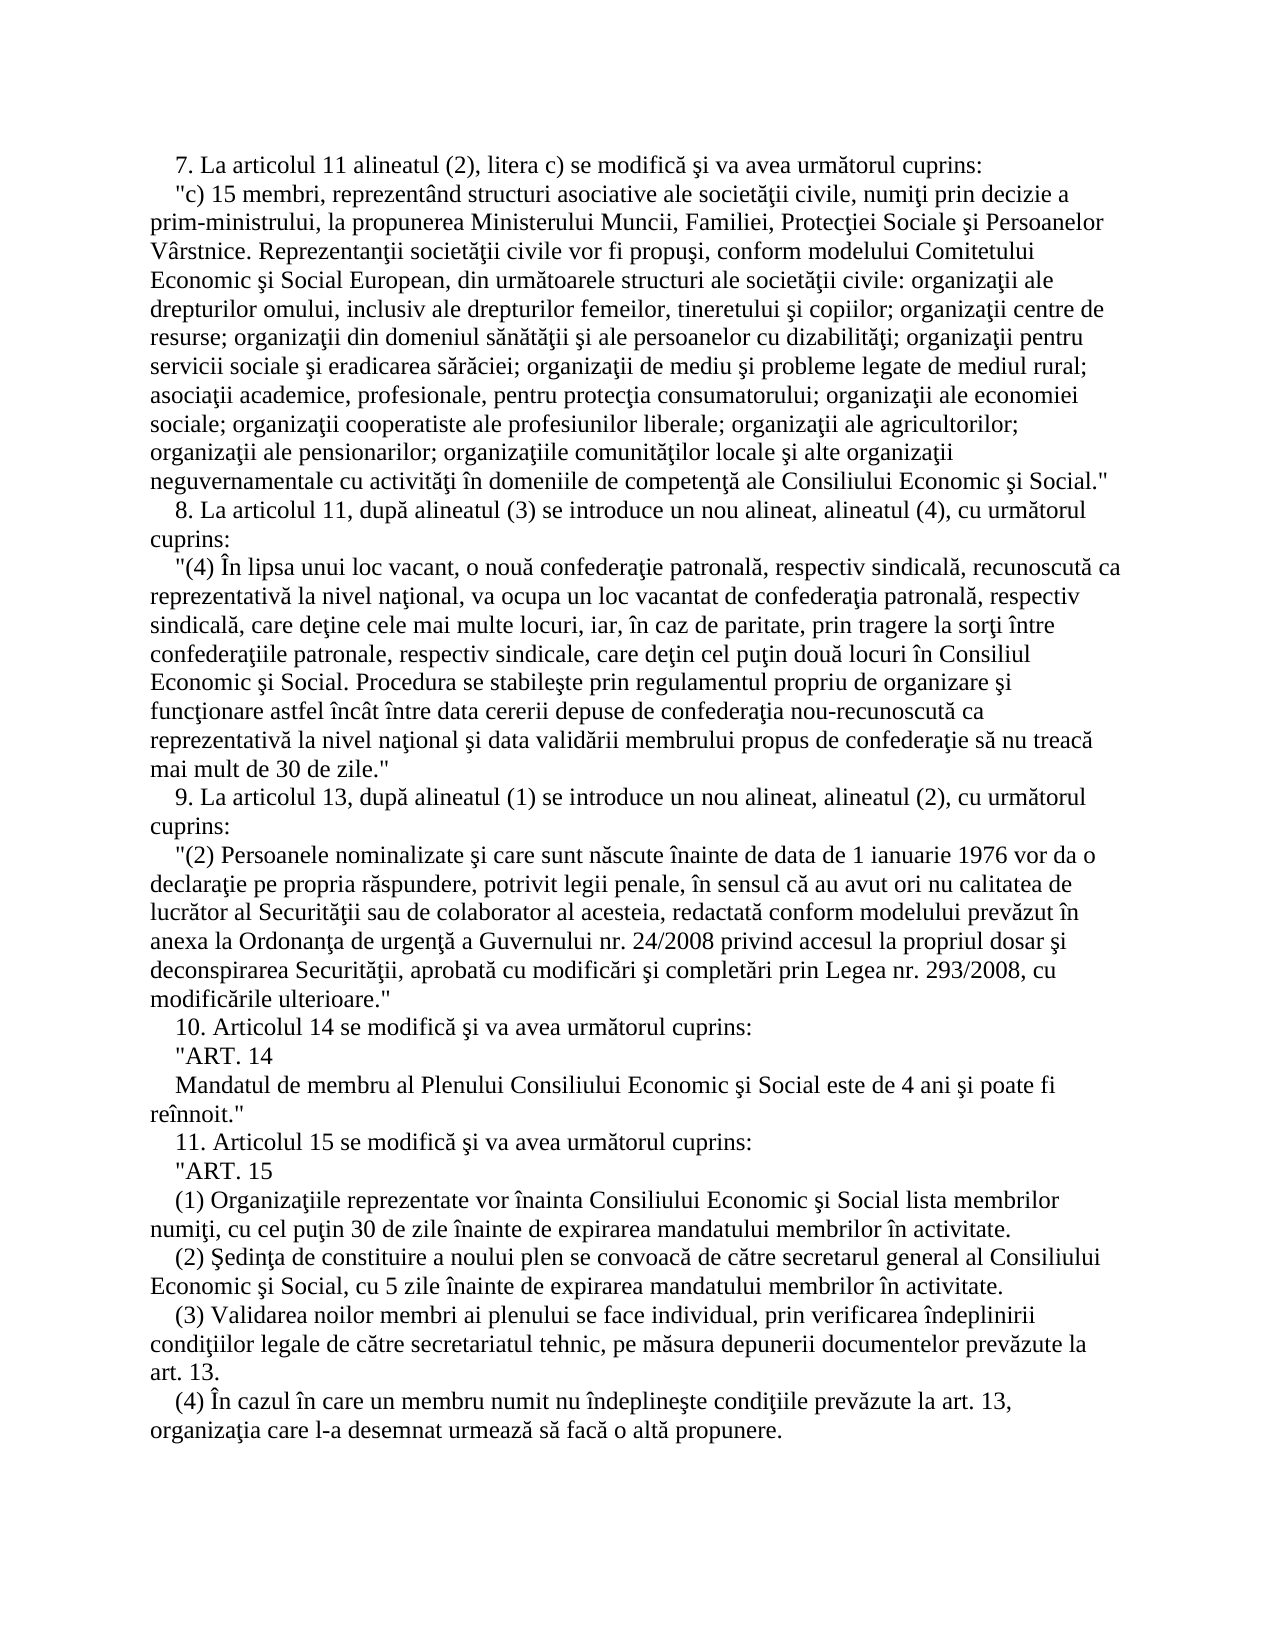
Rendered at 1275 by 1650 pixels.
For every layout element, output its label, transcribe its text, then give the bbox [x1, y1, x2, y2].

text "c) 15 membri, reprezentând structuri asociative ale societăţii civile, numiţi prin decizie a prim-ministrului, la propunerea Ministerului Muncii, Familiei, Protecţiei Sociale şi Persoanelor Vârstnice. Reprezentanţii societăţii civile vor fi propuşi, conform modelului Comitetului Economic şi Social European, din următoarele structuri ale societăţii civile: organizaţii ale drepturilor omului, inclusiv ale drepturilor femeilor, tineretului şi copiilor; organizaţii centre de resurse; organizaţii din domeniul sănătăţii şi ale persoanelor cu dizabilităţi; organizaţii pentru servicii sociale şi eradicarea sărăciei; organizaţii de mediu şi probleme legate de mediul rural; asociaţii academice, profesionale, pentru protecţia consumatorului; organizaţii ale economiei sociale; organizaţii cooperatiste ale profesiunilor liberale; organizaţii ale agricultorilor; organizaţii ale pensionarilor; organizaţiile comunităţilor locale şi alte organizaţii neguvernamentale cu activităţi în domeniile de competenţă ale Consiliului Economic şi Social." [150, 179, 1125, 495]
text 11. Articolul 15 se modifică şi va avea următorul cuprins: [150, 1127, 1125, 1156]
text "ART. 15 [150, 1156, 1125, 1185]
text (2) Şedinţa de constituire a noului plen se convoacă de către secretarul general al Consiliului Economic şi Social, cu 5 zile înainte de expirarea mandatului membrilor în activitate. [150, 1242, 1125, 1300]
text "ART. 14 [150, 1041, 1125, 1070]
text (3) Validarea noilor membri ai plenului se face individual, prin verificarea îndeplinirii condiţiilor legale de către secretariatul tehnic, pe măsura depunerii documentelor prevăzute la art. 13. [150, 1300, 1125, 1386]
text "(4) În lipsa unui loc vacant, o nouă confederaţie patronală, respectiv sindicală, recunoscută ca reprezentativă la nivel naţional, va ocupa un loc vacantat de confederaţia patronală, respectiv sindicală, care deţine cele mai multe locuri, iar, în caz de paritate, prin tragere la sorţi între confederaţiile patronale, respectiv sindicale, care deţin cel puţin două locuri în Consiliul Economic şi Social. Procedura se stabileşte prin regulamentul propriu de organizare şi funcţionare astfel încât între data cererii depuse de confederaţia nou-recunoscută ca reprezentativă la nivel naţional şi data validării membrului propus de confederaţie să nu treacă mai mult de 30 de zile." [150, 552, 1125, 782]
text Mandatul de membru al Plenului Consiliului Economic şi Social este de 4 ani şi poate fi reînnoit." [150, 1070, 1125, 1127]
text "(2) Persoanele nominalizate şi care sunt născute înainte de data de 1 ianuarie 1976 vor da o declaraţie pe propria răspundere, potrivit legii penale, în sensul că au avut ori nu calitatea de lucrător al Securităţii sau de colaborator al acesteia, redactată conform modelului prevăzut în anexa la Ordonanţa de urgenţă a Guvernului nr. 24/2008 privind accesul la propriul dosar şi deconspirarea Securităţii, aprobată cu modificări şi completări prin Legea nr. 293/2008, cu modificările ulterioare." [150, 840, 1125, 1012]
text (4) În cazul în care un membru numit nu îndeplineşte condiţiile prevăzute la art. 13, organizaţia care l-a desemnat urmează să facă o altă propunere. [150, 1386, 1125, 1444]
text 10. Articolul 14 se modifică şi va avea următorul cuprins: [150, 1012, 1125, 1041]
text 7. La articolul 11 alineatul (2), litera c) se modifică şi va avea următorul cuprins: [150, 150, 1125, 179]
text (1) Organizaţiile reprezentate vor înainta Consiliului Economic şi Social lista membrilor numiţi, cu cel puţin 30 de zile înainte de expirarea mandatului membrilor în activitate. [150, 1185, 1125, 1242]
text 8. La articolul 11, după alineatul (3) se introduce un nou alineat, alineatul (4), cu următorul cuprins: [150, 495, 1125, 552]
text 9. La articolul 13, după alineatul (1) se introduce un nou alineat, alineatul (2), cu următorul cuprins: [150, 782, 1125, 840]
